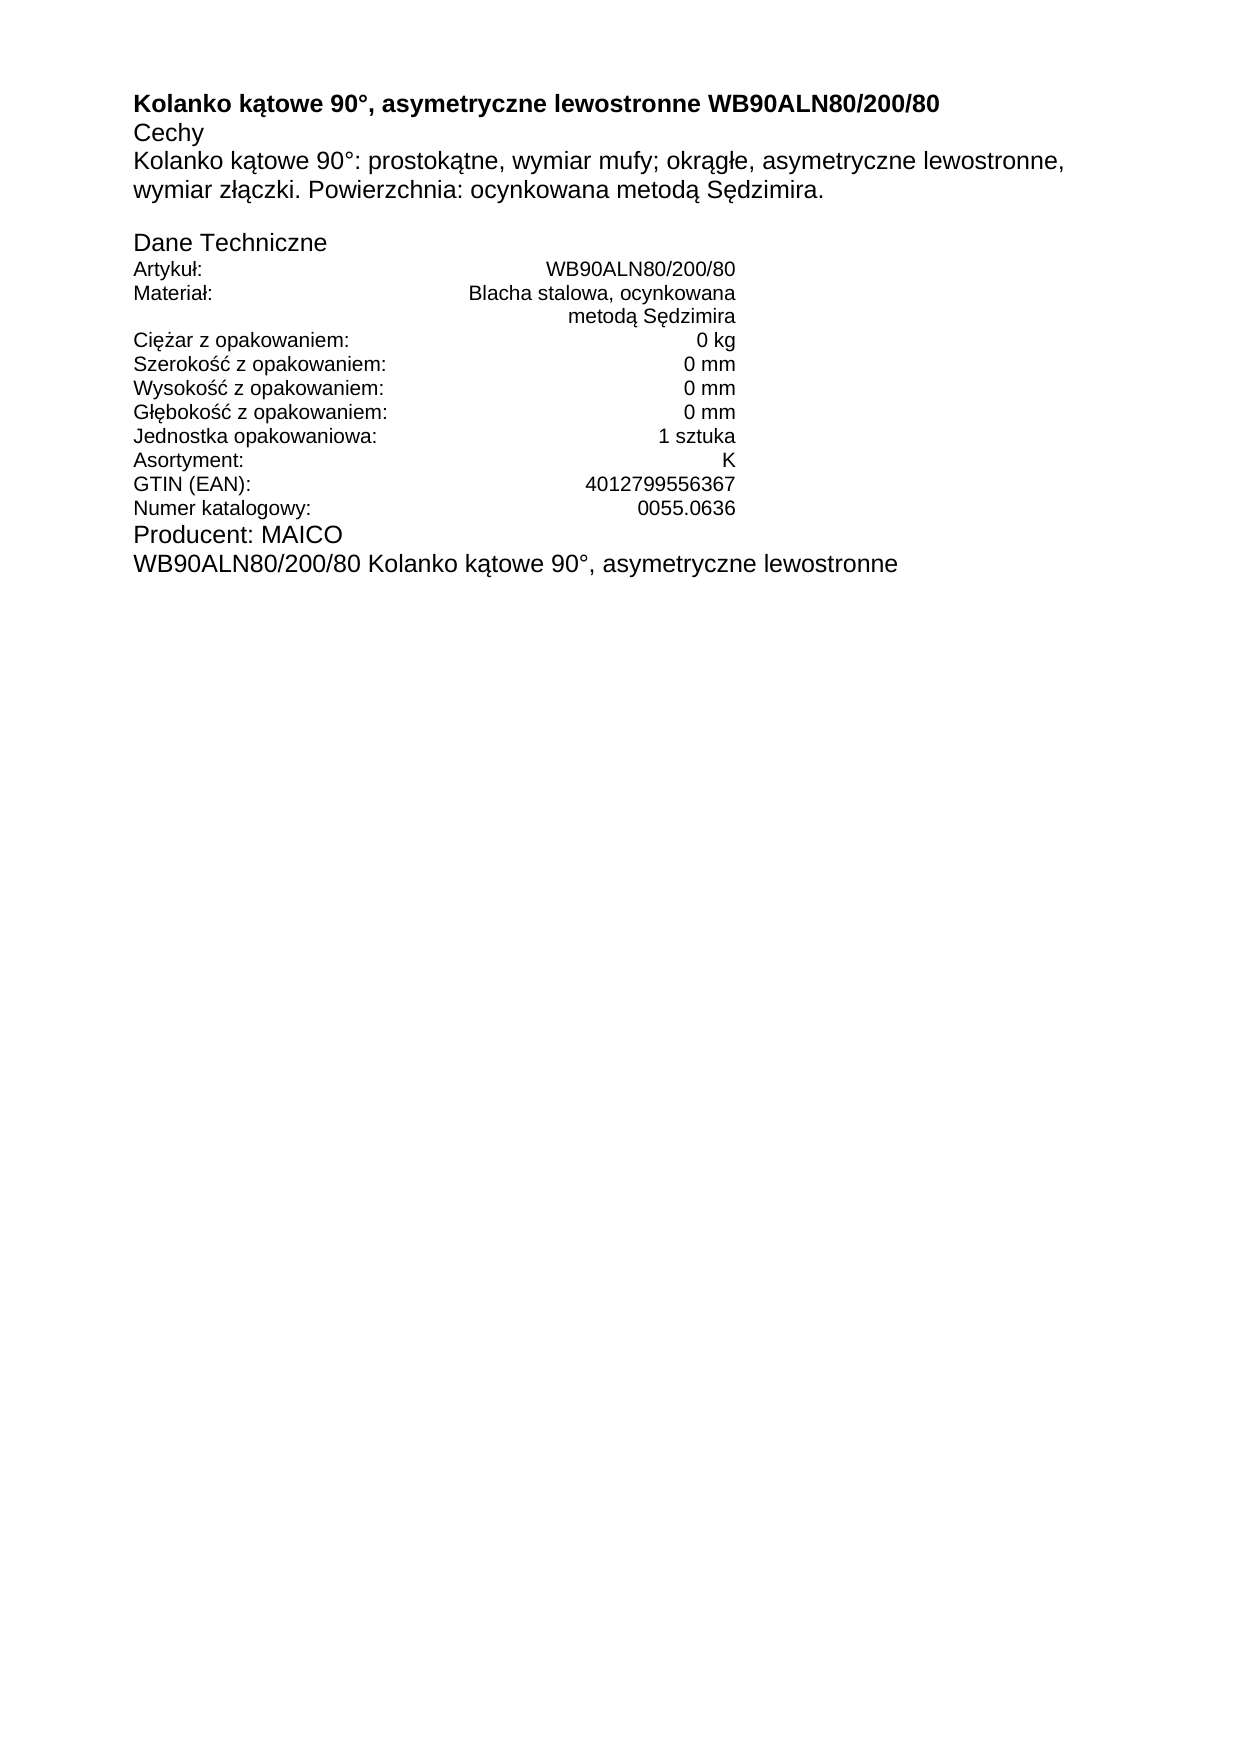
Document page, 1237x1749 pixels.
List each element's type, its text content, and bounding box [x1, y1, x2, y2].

table_cell 0 kg [434, 328, 747, 352]
table_cell Materiał: [122, 280, 434, 328]
text Kolanko kątowe 90°: prostokątne, wymiar mufy; okrągłe, asymetryczne lewostronne, wymiar złączki. Powierzchnia: ocynkowana metodą Sędzimira. [133, 146, 1148, 204]
table_cell Asortyment: [122, 448, 434, 472]
table_cell Jednostka opakowaniowa: [122, 424, 434, 448]
table_cell Głębokość z opakowaniem: [122, 400, 434, 424]
text WB90ALN80/200/80 Kolanko kątowe 90°, asymetryczne lewostronne [133, 549, 1148, 577]
table_cell 0 mm [434, 352, 747, 376]
table_cell Blacha stalowa, ocynkowana metodą Sędzimira [434, 280, 747, 328]
table_cell 0 mm [434, 400, 747, 424]
table_cell 4012799556367 [434, 472, 747, 496]
table_cell GTIN (EAN): [122, 472, 434, 496]
text Kolanko kątowe 90°, asymetryczne lewostronne WB90ALN80/200/80 [133, 89, 1148, 117]
table_cell Ciężar z opakowaniem: [122, 328, 434, 352]
table_cell Numer katalogowy: [122, 496, 434, 520]
table_cell 0055.0636 [434, 496, 747, 520]
table_cell K [434, 448, 747, 472]
text Producent: MAICO [133, 520, 1148, 549]
table_header Artykuł: [122, 256, 434, 280]
text Cechy [133, 117, 1148, 146]
table_cell Szerokość z opakowaniem: [122, 352, 434, 376]
text Dane Techniczne [133, 228, 1148, 256]
table_cell 0 mm [434, 376, 747, 400]
table_cell 1 sztuka [434, 424, 747, 448]
table_header WB90ALN80/200/80 [434, 256, 747, 280]
table_cell Wysokość z opakowaniem: [122, 376, 434, 400]
